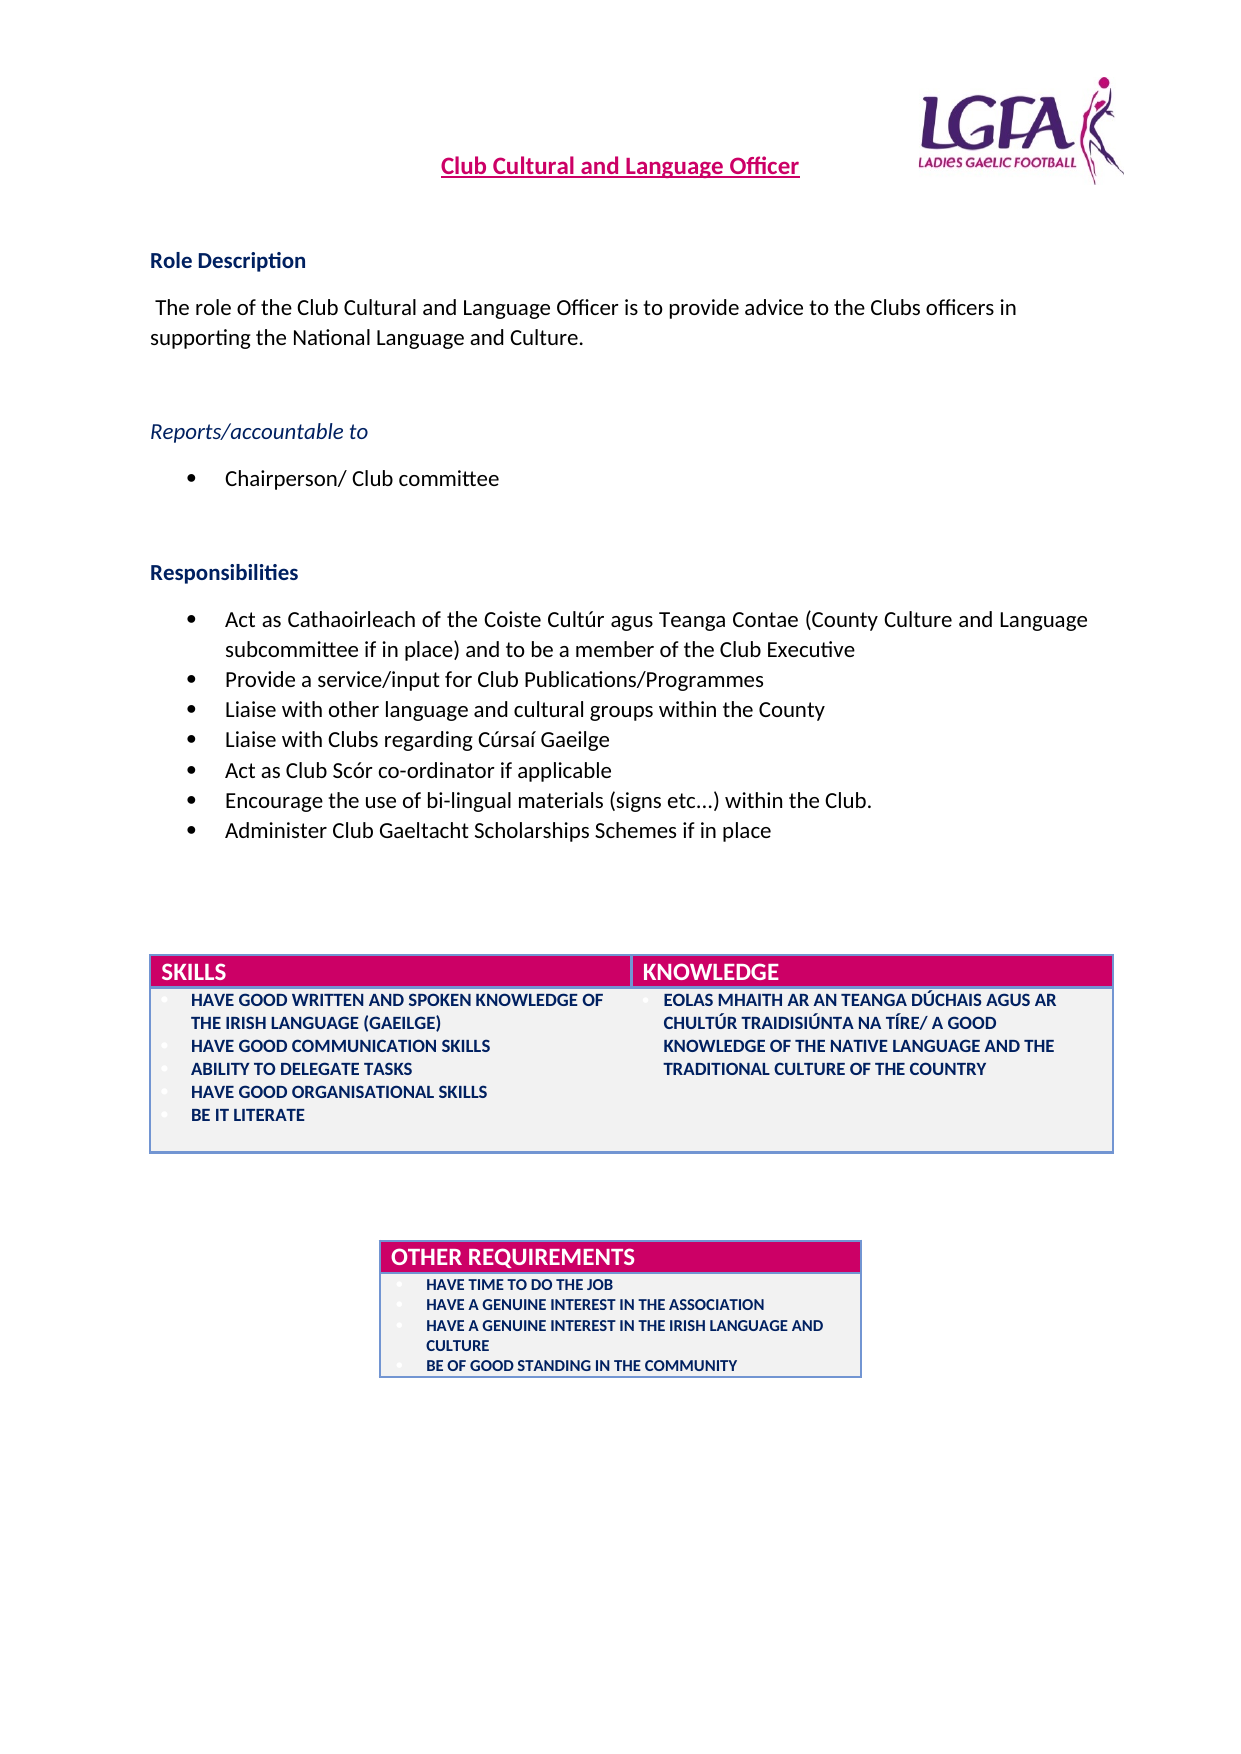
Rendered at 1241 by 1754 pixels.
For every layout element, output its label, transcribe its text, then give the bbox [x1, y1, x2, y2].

text Club Cultural and Language Officer [150, 150, 918, 181]
text Responsibilities [150, 558, 1090, 586]
list Encourage the use of bi-lingual materials (signs etc...) within the Club. [187, 786, 1090, 814]
picture [918, 77, 1124, 185]
text Reports/accountable to [150, 417, 1090, 445]
table_header SKILLS [151, 956, 630, 986]
list Act as Cathaoirleach of the Coiste Cultúr agus Teanga Contae (County Culture and Language subcommittee if in place) and to be a member of the Club Executive [187, 605, 1090, 663]
list Administer Club Gaeltacht Scholarships Schemes if in place [187, 816, 1090, 844]
text Role Description [150, 246, 1090, 274]
table_cell Eolas mhaith ar an teanga dúchais agus ar chultúr traidisiúnta na tíre/ A good knowledge of the native language and the traditional culture of the country [631, 989, 1112, 1151]
list Provide a service/input for Club Publications/Programmes [187, 665, 1090, 693]
list Liaise with Clubs regarding Cúrsaí Gaeilge [187, 726, 1090, 754]
table_header KNOWLEDGE [633, 956, 1112, 986]
list Act as Club Scór co-ordinator if applicable [187, 756, 1090, 784]
table_header OTHER REQUIREMENTS [381, 1242, 860, 1272]
table_cell Have time to do the job Have a genuine interest in the Association Have a genuine interest in the Irish language and culture Be of good standing in the community [381, 1274, 860, 1376]
text The role of the Club Cultural and Language Officer is to provide advice to the Clubs officers in supporting the National Language and Culture. [150, 293, 1090, 352]
list Liaise with other language and cultural groups within the County [187, 695, 1090, 723]
list Chairperson/ Club committee [187, 464, 1090, 492]
table_cell Have good written and spoken knowledge of the Irish Language (Gaeilge) Have good communication skills Ability to Delegate tasks Have good organisational skills Be IT literate [151, 989, 631, 1151]
